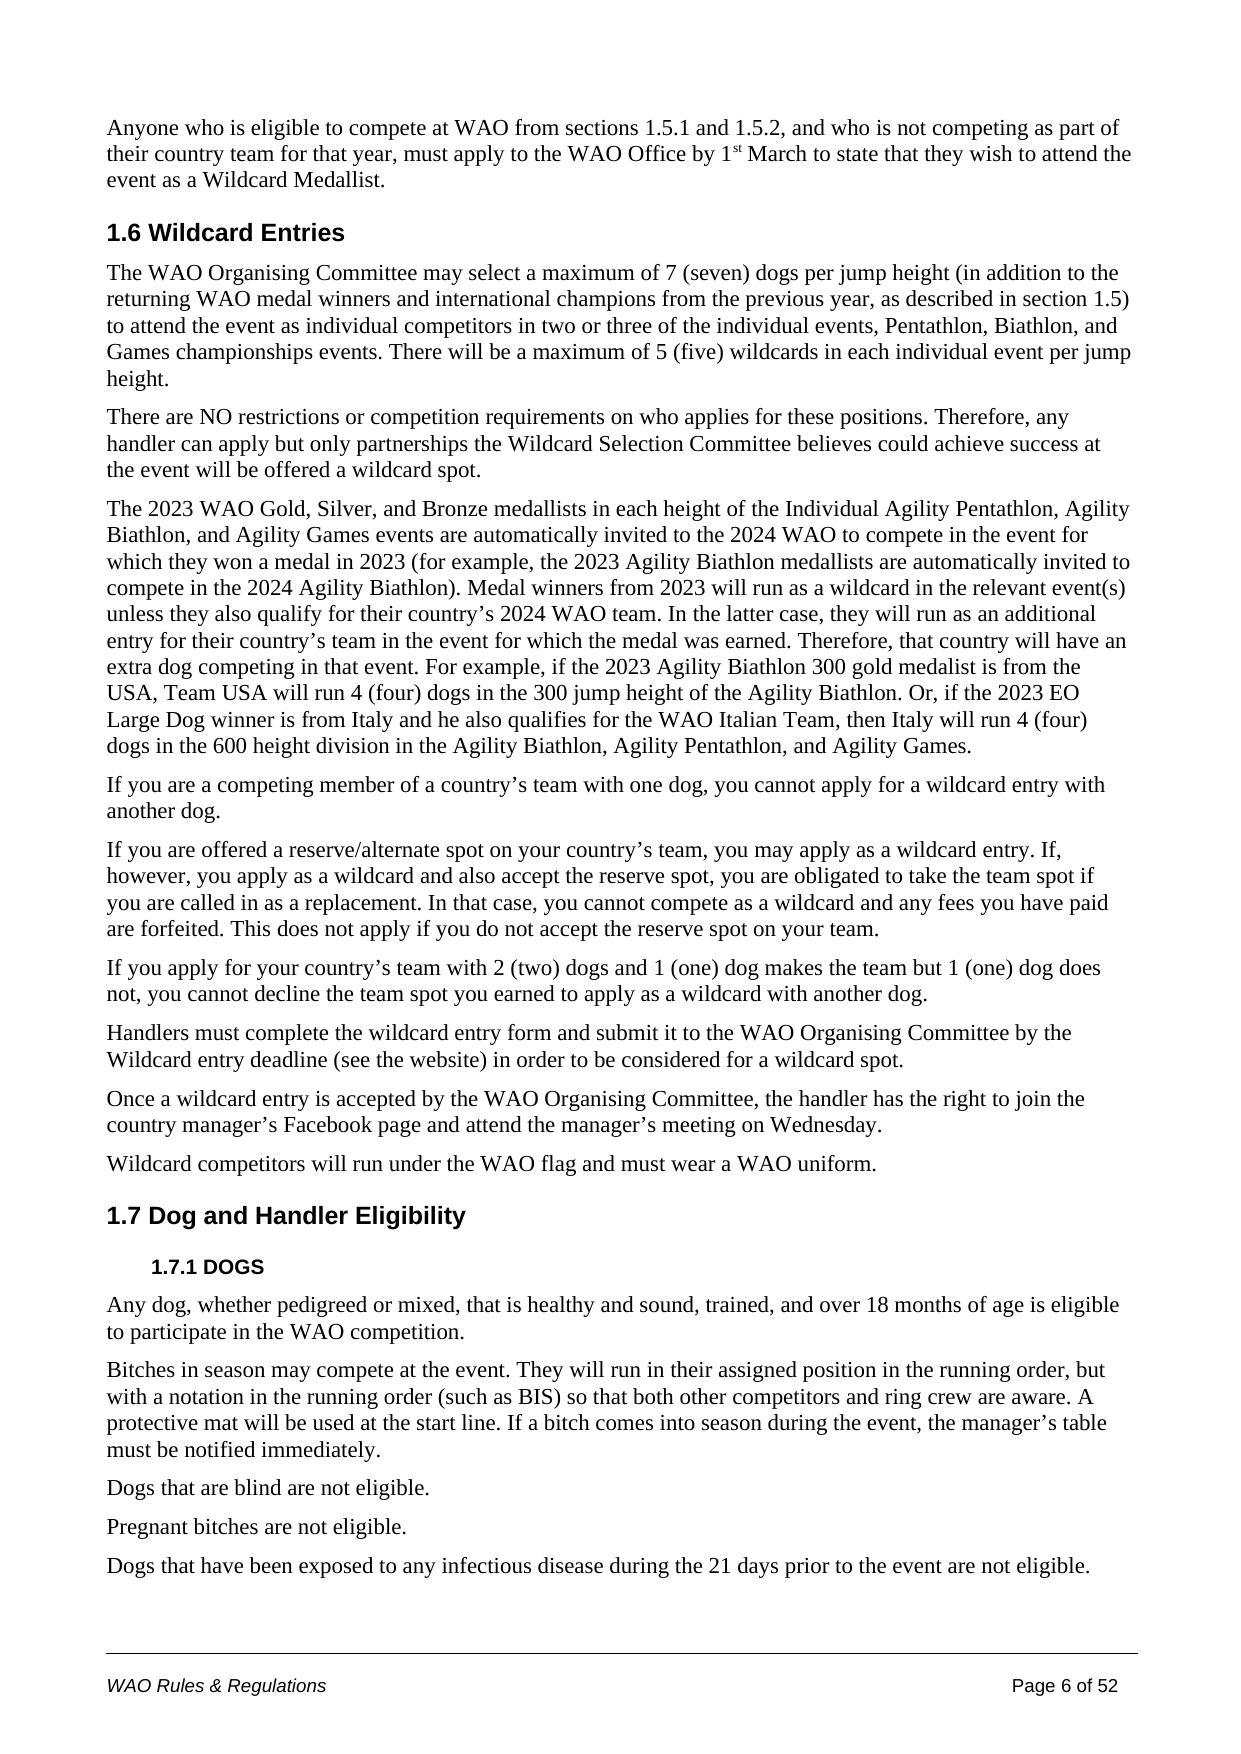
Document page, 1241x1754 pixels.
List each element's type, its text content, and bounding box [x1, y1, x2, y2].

text Handlers must complete the wildcard entry form and submit it to the WAO Organising Committee by the Wildcard entry deadline (see the website) in order to be considered for a wildcard spot. [106, 1019, 1134, 1072]
text Dogs [151, 1255, 1134, 1279]
text There are NO restrictions or competition requirements on who applies for these positions. Therefore, any handler can apply but only partnerships the Wildcard Selection Committee believes could achieve success at the event will be offered a wildcard spot. [106, 403, 1134, 482]
text Anyone who is eligible to compete at WAO from sections 1.5.1 and 1.5.2, and who is not competing as part of their country team for that year, must apply to the WAO Office by 1st March to state that they wish to attend the event as a Wildcard Medallist. [106, 114, 1134, 193]
subtitle Dog and Handler Eligibility [106, 1201, 1134, 1230]
text Bitches in season may compete at the event. They will run in their assigned position in the running order, but with a notation in the running order (such as BIS) so that both other competitors and ring crew are aware. A protective mat will be used at the start line. If a bitch comes into season during the event, the manager’s table must be notified immediately. [106, 1357, 1134, 1462]
text Wildcard competitors will run under the WAO flag and must wear a WAO uniform. [106, 1150, 1134, 1176]
text Dogs that are blind are not eligible. [106, 1474, 1134, 1501]
text Any dog, whether pedigreed or mixed, that is healthy and sound, trained, and over 18 months of age is eligible to participate in the WAO competition. [106, 1291, 1134, 1344]
subtitle Wildcard Entries [106, 218, 1134, 247]
text Pregnant bitches are not eligible. [106, 1513, 1134, 1540]
text If you apply for your country’s team with 2 (two) dogs and 1 (one) dog makes the team but 1 (one) dog does not, you cannot decline the team spot you earned to apply as a wildcard with another dog. [106, 954, 1134, 1007]
text Once a wildcard entry is accepted by the WAO Organising Committee, the handler has the right to join the country manager’s Facebook page and attend the manager’s meeting on Wednesday. [106, 1084, 1134, 1137]
text Dogs that have been exposed to any infectious disease during the 21 days prior to the event are not eligible. [106, 1552, 1134, 1578]
text The 2023 WAO Gold, Silver, and Bronze medallists in each height of the Individual Agility Pentathlon, Agility Biathlon, and Agility Games events are automatically invited to the 2024 WAO to compete in the event for which they won a medal in 2023 (for example, the 2023 Agility Biathlon medallists are automatically invited to compete in the 2024 Agility Biathlon). Medal winners from 2023 will run as a wildcard in the relevant event(s) unless they also qualify for their country’s 2024 WAO team. In the latter case, they will run as an additional entry for their country’s team in the event for which the medal was earned. Therefore, that country will have an extra dog competing in that event. For example, if the 2023 Agility Biathlon 300 gold medalist is from the USA, Team USA will run 4 (four) dogs in the 300 jump height of the Agility Biathlon. Or, if the 2023 EO Large Dog winner is from Italy and he also qualifies for the WAO Italian Team, then Italy will run 4 (four) dogs in the 600 height division in the Agility Biathlon, Agility Pentathlon, and Agility Games. [106, 495, 1134, 758]
text If you are offered a reserve/alternate spot on your country’s team, you may apply as a wildcard entry. If, however, you apply as a wildcard and also accept the reserve spot, you are obligated to take the team spot if you are called in as a replacement. In that case, you cannot compete as a wildcard and any fees you have paid are forfeited. This does not apply if you do not accept the reserve spot on your team. [106, 836, 1134, 942]
text If you are a competing member of a country’s team with one dog, you cannot apply for a wildcard entry with another dog. [106, 771, 1134, 824]
text The WAO Organising Committee may select a maximum of 7 (seven) dogs per jump height (in addition to the returning WAO medal winners and international champions from the previous year, as described in section 1.5) to attend the event as individual competitors in two or three of the individual events, Pentathlon, Biathlon, and Games championships events. There will be a maximum of 5 (five) wildcards in each individual event per jump height. [106, 259, 1134, 391]
